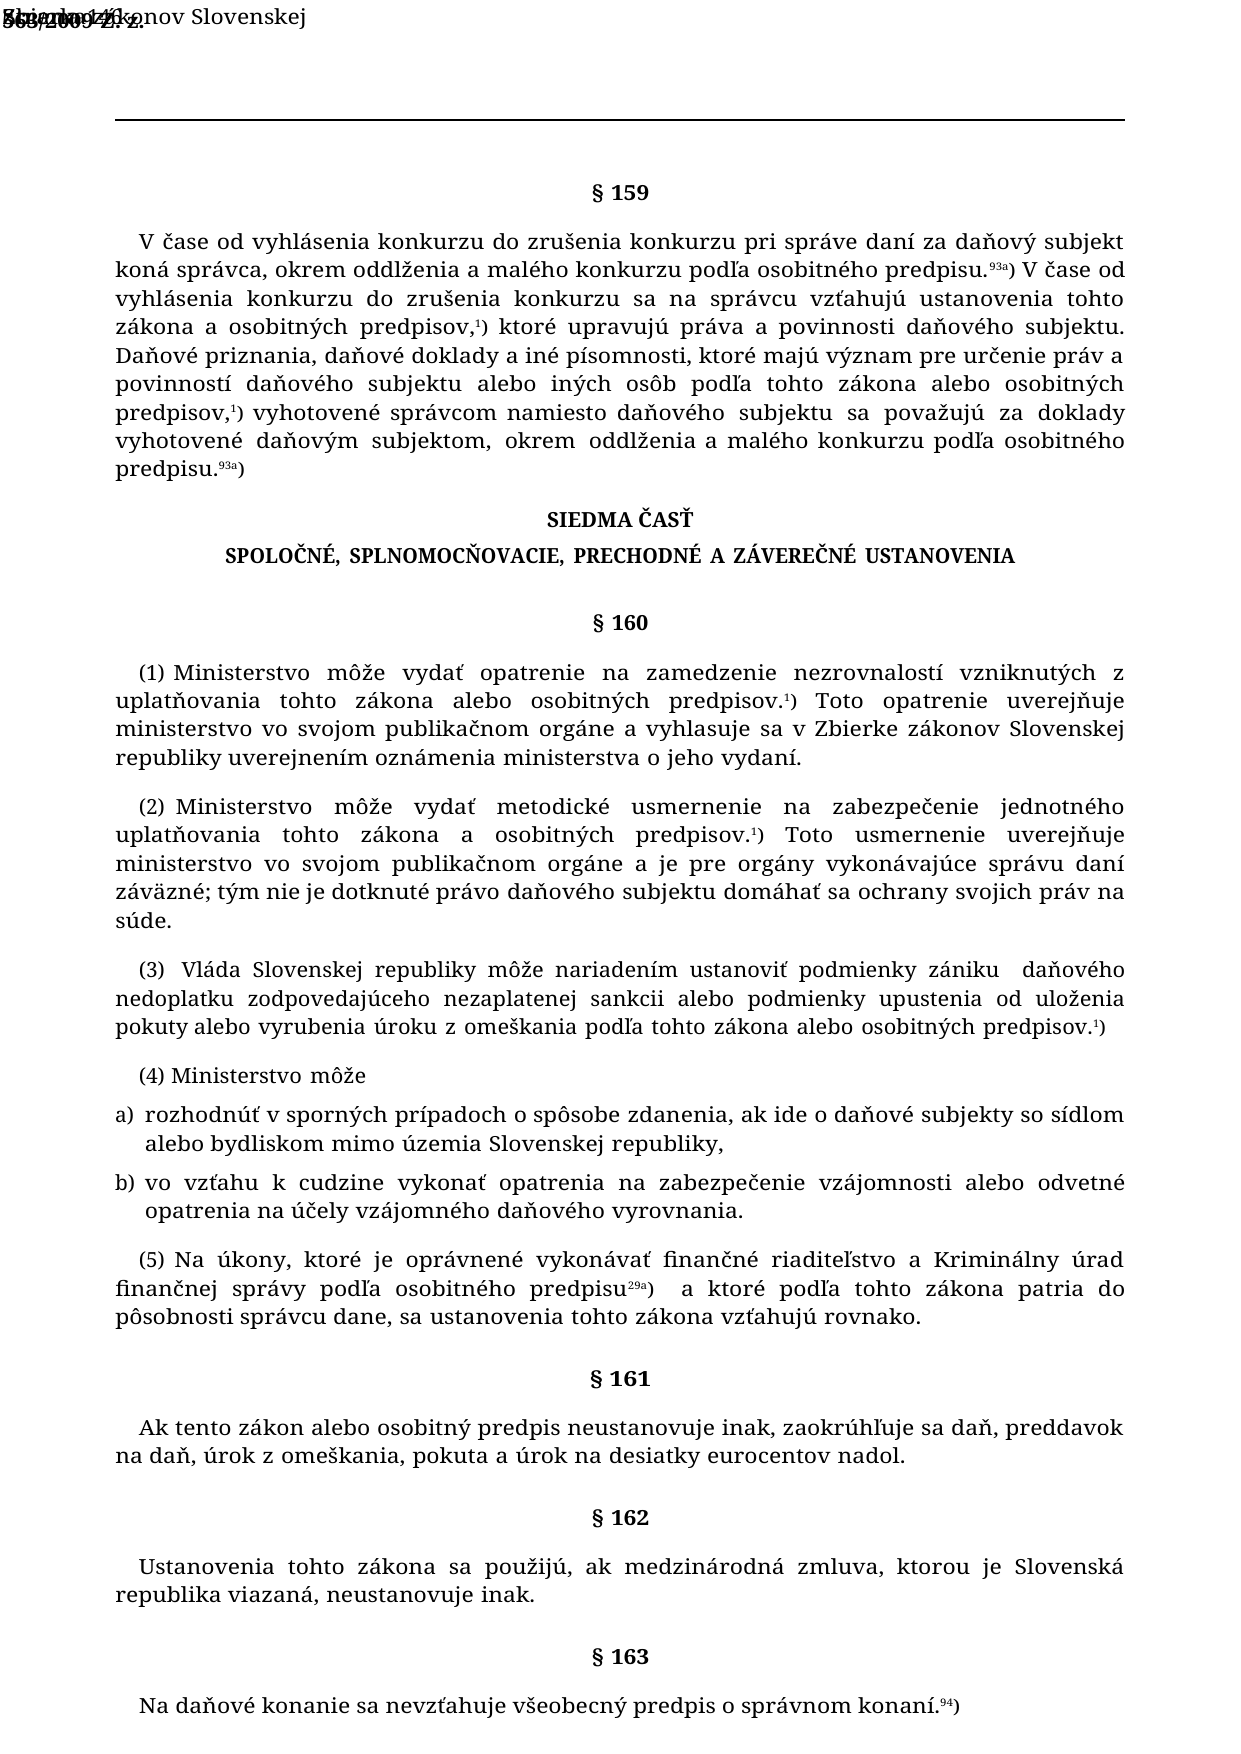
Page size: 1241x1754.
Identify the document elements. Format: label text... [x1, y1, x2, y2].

text § 163 [104, 1642, 1136, 1670]
list vo vzťahu k cudzine vykonať opatrenia na zabezpečenie vzájomnosti alebo odvetné opatrenia na účely vzájomného daňového vyrovnania. [115, 1168, 1125, 1224]
text Na daňové konanie sa nevzťahuje všeobecný predpis o správnom konaní.94) [139, 1691, 1136, 1719]
text SIEDMA ČASŤ [104, 505, 1136, 534]
list Ministerstvo môže vydať opatrenie na zamedzenie nezrovnalostí vzniknutých z uplatňovania tohto zákona alebo osobitných predpisov.1) Toto opatrenie uverejňuje ministerstvo vo svojom publikačnom orgáne a vyhlasuje sa v Zbierke zákonov Slovenskej republiky uverejnením oznámenia ministerstva o jeho vydaní. [115, 658, 1125, 771]
list Na úkony, ktoré je oprávnené vykonávať finančné riaditeľstvo a Kriminálny úrad finančnej správy podľa osobitného predpisu29a) a ktoré podľa tohto zákona patria do pôsobnosti správcu dane, sa ustanovenia tohto zákona vzťahujú rovnako. [115, 1245, 1125, 1331]
text § 161 [115, 1364, 1125, 1392]
list Ministerstvo môže [139, 1062, 1136, 1090]
list rozhodnúť v sporných prípadoch o spôsobe zdanenia, ak ide o daňové subjekty so sídlom alebo bydliskom mimo územia Slovenskej republiky, [115, 1100, 1125, 1157]
text Ustanovenia tohto zákona sa použijú, ak medzinárodná zmluva, ktorou je Slovenská republika viazaná, neustanovuje inak. [115, 1552, 1125, 1609]
text V čase od vyhlásenia konkurzu do zrušenia konkurzu pri správe daní za daňový subjekt koná správca, okrem oddlženia a malého konkurzu podľa osobitného predpisu.93a) V čase od vyhlásenia konkurzu do zrušenia konkurzu sa na správcu vzťahujú ustanovenia tohto zákona a osobitných predpisov,1) ktoré upravujú práva a povinnosti daňového subjektu. Daňové priznania, daňové doklady a iné písomnosti, ktoré majú význam pre určenie práv a povinností daňového subjektu alebo iných osôb podľa tohto zákona alebo osobitných predpisov,1) vyhotovené správcom namiesto daňového subjektu sa považujú za doklady vyhotovené daňovým subjektom, okrem oddlženia a malého konkurzu podľa osobitného predpisu.93a) [115, 227, 1125, 483]
text SPOLOČNÉ, SPLNOMOCŇOVACIE, PRECHODNÉ A ZÁVEREČNÉ USTANOVENIA [115, 541, 1125, 569]
text § 162 [104, 1503, 1136, 1531]
text § 159 [115, 178, 1125, 206]
text Ak tento zákon alebo osobitný predpis neustanovuje inak, zaokrúhľuje sa daň, preddavok na daň, úrok z omeškania, pokuta a úrok na desiatky eurocentov nadol. [115, 1413, 1125, 1470]
text § 160 [104, 608, 1136, 637]
list Vláda Slovenskej republiky môže nariadením ustanoviť podmienky zániku daňového nedoplatku zodpovedajúceho nezaplatenej sankcii alebo podmienky upustenia od uloženia pokuty alebo vyrubenia úroku z omeškania podľa tohto zákona alebo osobitných predpisov.1) [115, 955, 1125, 1041]
list Ministerstvo môže vydať metodické usmernenie na zabezpečenie jednotného uplatňovania tohto zákona a osobitných predpisov.1) Toto usmernenie uverejňuje ministerstvo vo svojom publikačnom orgáne a je pre orgány vykonávajúce správu daní záväzné; tým nie je dotknuté právo daňového subjektu domáhať sa ochrany svojich práv na súde. [115, 792, 1125, 934]
